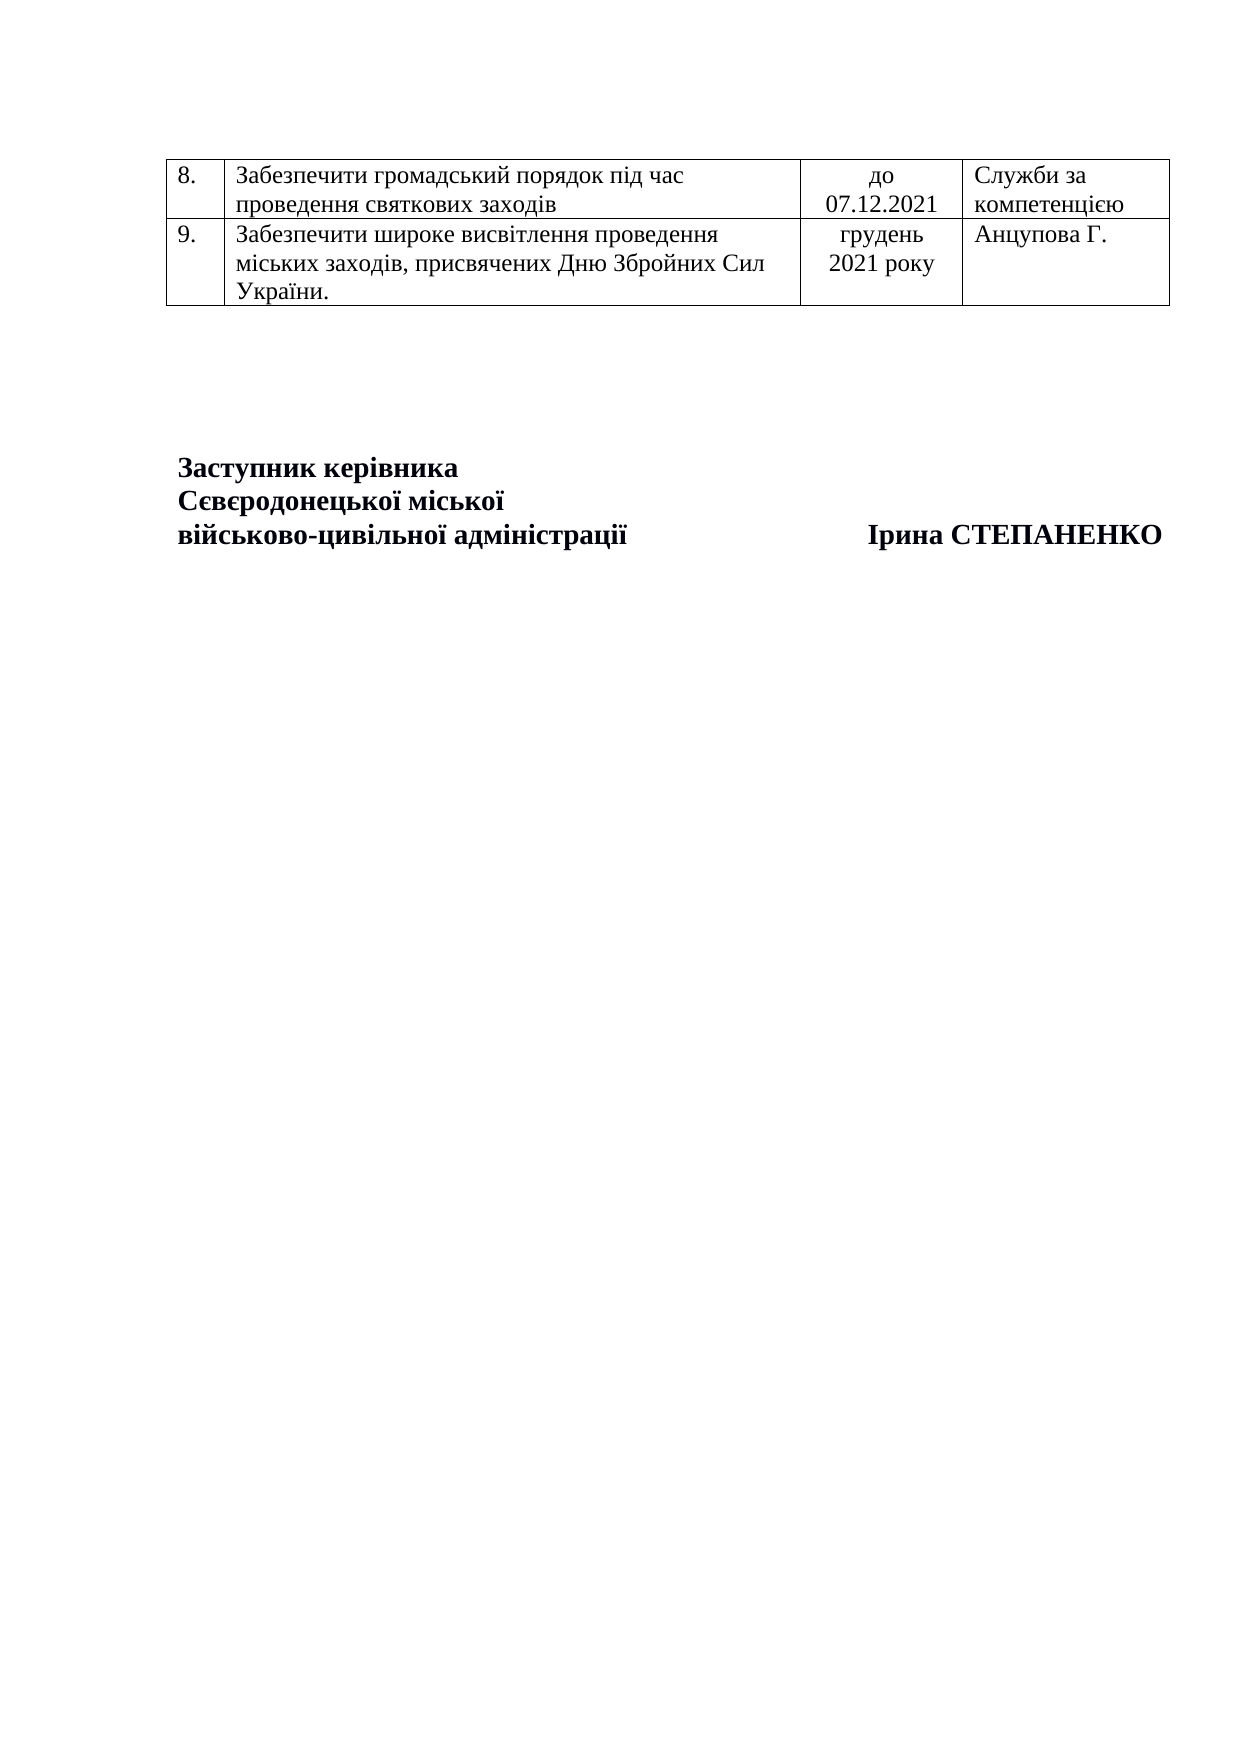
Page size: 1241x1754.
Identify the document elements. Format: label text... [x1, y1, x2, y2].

table_cell 9. [167, 219, 224, 305]
table_header Забезпечити громадський порядок під час проведення святкових заходів [225, 160, 800, 218]
table_cell грудень 2021 року [801, 219, 962, 305]
table_cell Забезпечити широке висвітлення проведення міських заходів, присвячених Дню Збройних Сил України. [225, 219, 800, 305]
table_cell Анцупова Г. [963, 219, 1169, 305]
table_header Служби за компетенцією [963, 160, 1169, 218]
text Заступник керівника [177, 450, 1167, 483]
text Сєвєродонецької міської [177, 483, 1167, 517]
table_header до 07.12.2021 [801, 160, 962, 218]
table_header 8. [167, 160, 224, 218]
text військово-цивільної адміністрації Ірина СТЕПАНЕНКО [177, 517, 1167, 551]
